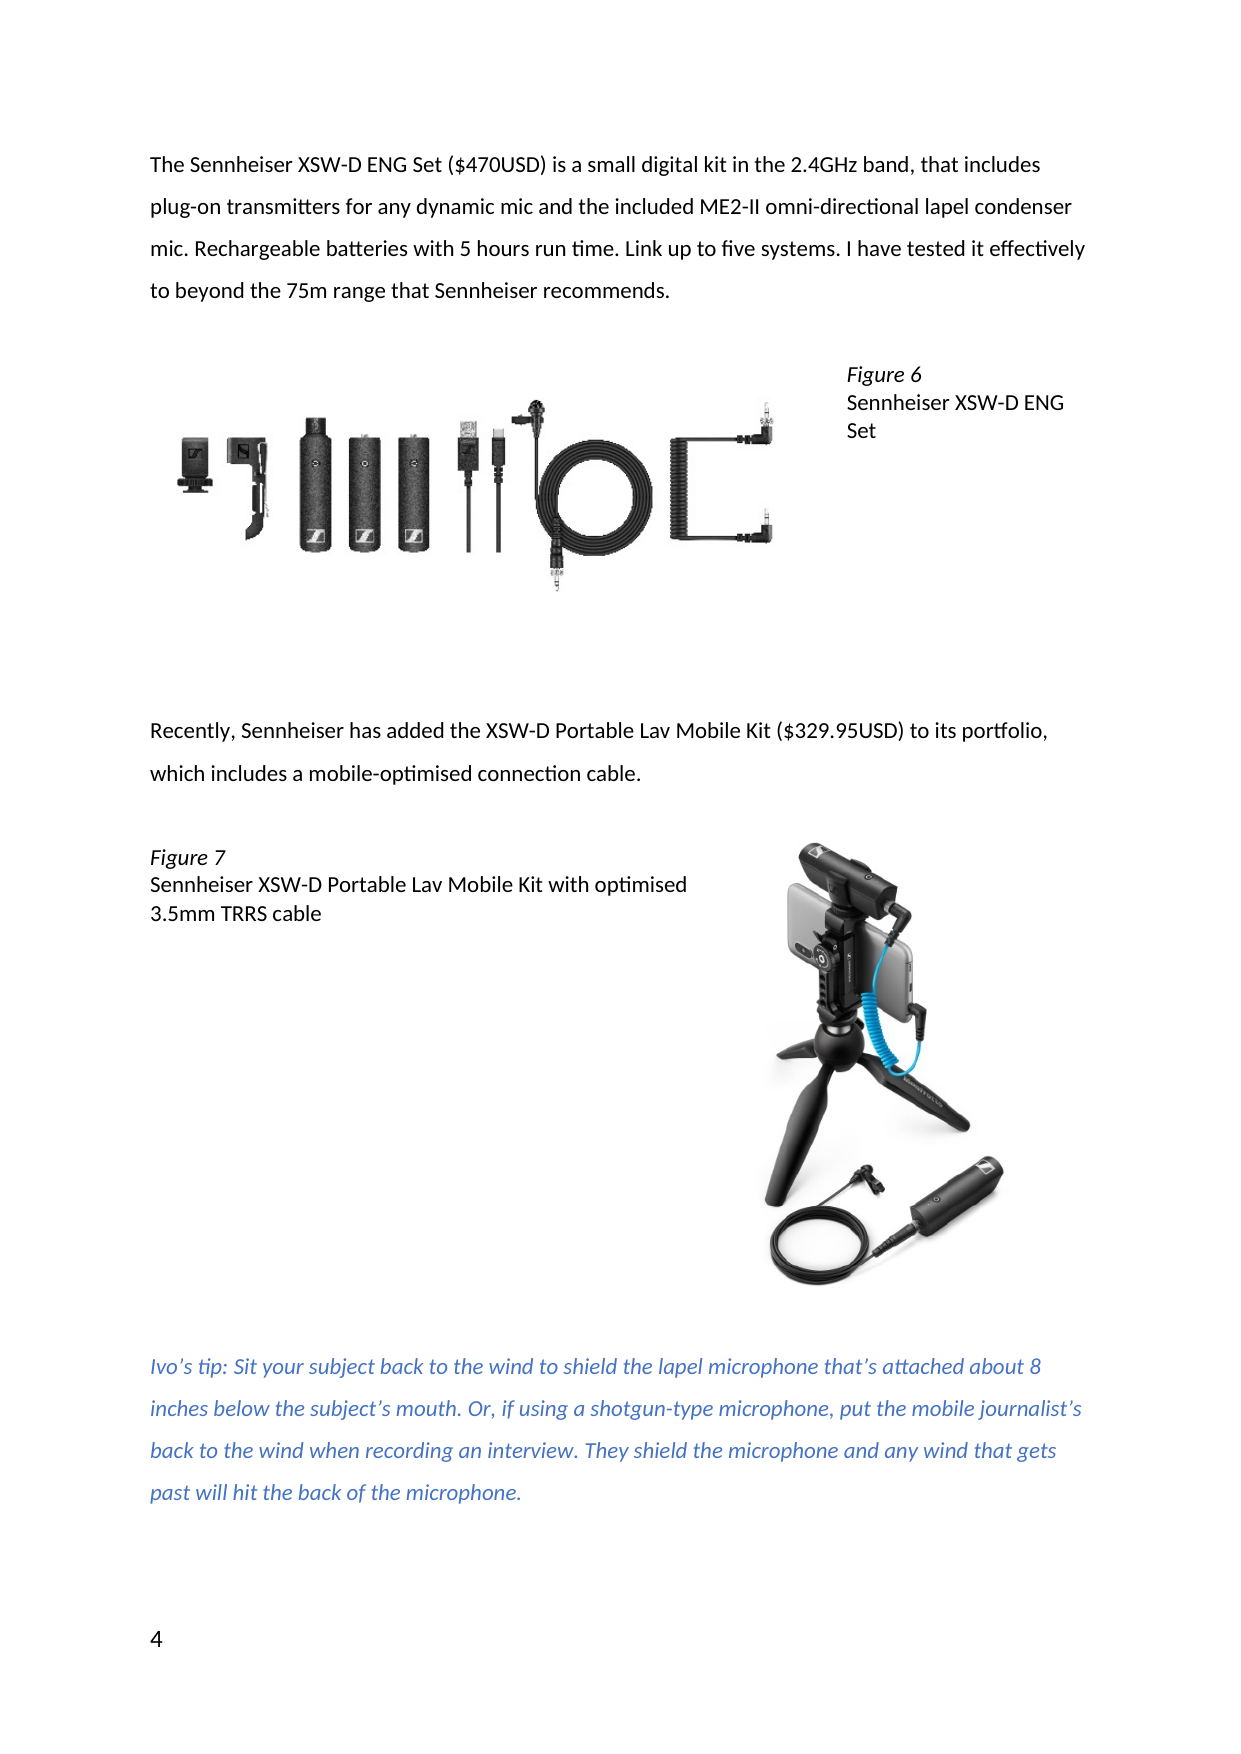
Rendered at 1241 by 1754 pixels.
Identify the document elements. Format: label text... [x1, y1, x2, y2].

table_header [755, 843, 1088, 1310]
picture [754, 842, 1012, 1296]
table_header Figure 7 Sennheiser XSW-D Portable Lav Mobile Kit with optimised 3.5mm TRRS cable [150, 843, 755, 1310]
table_header [150, 360, 835, 675]
text Recently, Sennheiser has added the XSW-D Portable Lav Mobile Kit ($329.95USD) to its portfolio, which includes a mobile-optimised connection cable. [150, 717, 1090, 787]
text The Sennheiser XSW-D ENG Set ($470USD) is a small digital kit in the 2.4GHz band, that includes plug-on transmitters for any dynamic mic and the included ME2-II omni-directional lapel condenser mic. Rechargeable batteries with 5 hours run time. Link up to five systems. I have tested it effectively to beyond the 75m range that Sennheiser recommends. [150, 150, 1090, 304]
table_header Figure 6 Sennheiser XSW-D ENG Set [835, 360, 1089, 675]
picture [150, 379, 813, 620]
text Ivo’s tip: Sit your subject back to the wind to shield the lapel microphone that’s attached about 8 inches below the subject’s mouth. Or, if using a shotgun-type microphone, put the mobile journalist’s back to the wind when recording an interview. They shield the microphone and any wind that gets past will hit the back of the microphone. [150, 1352, 1090, 1506]
